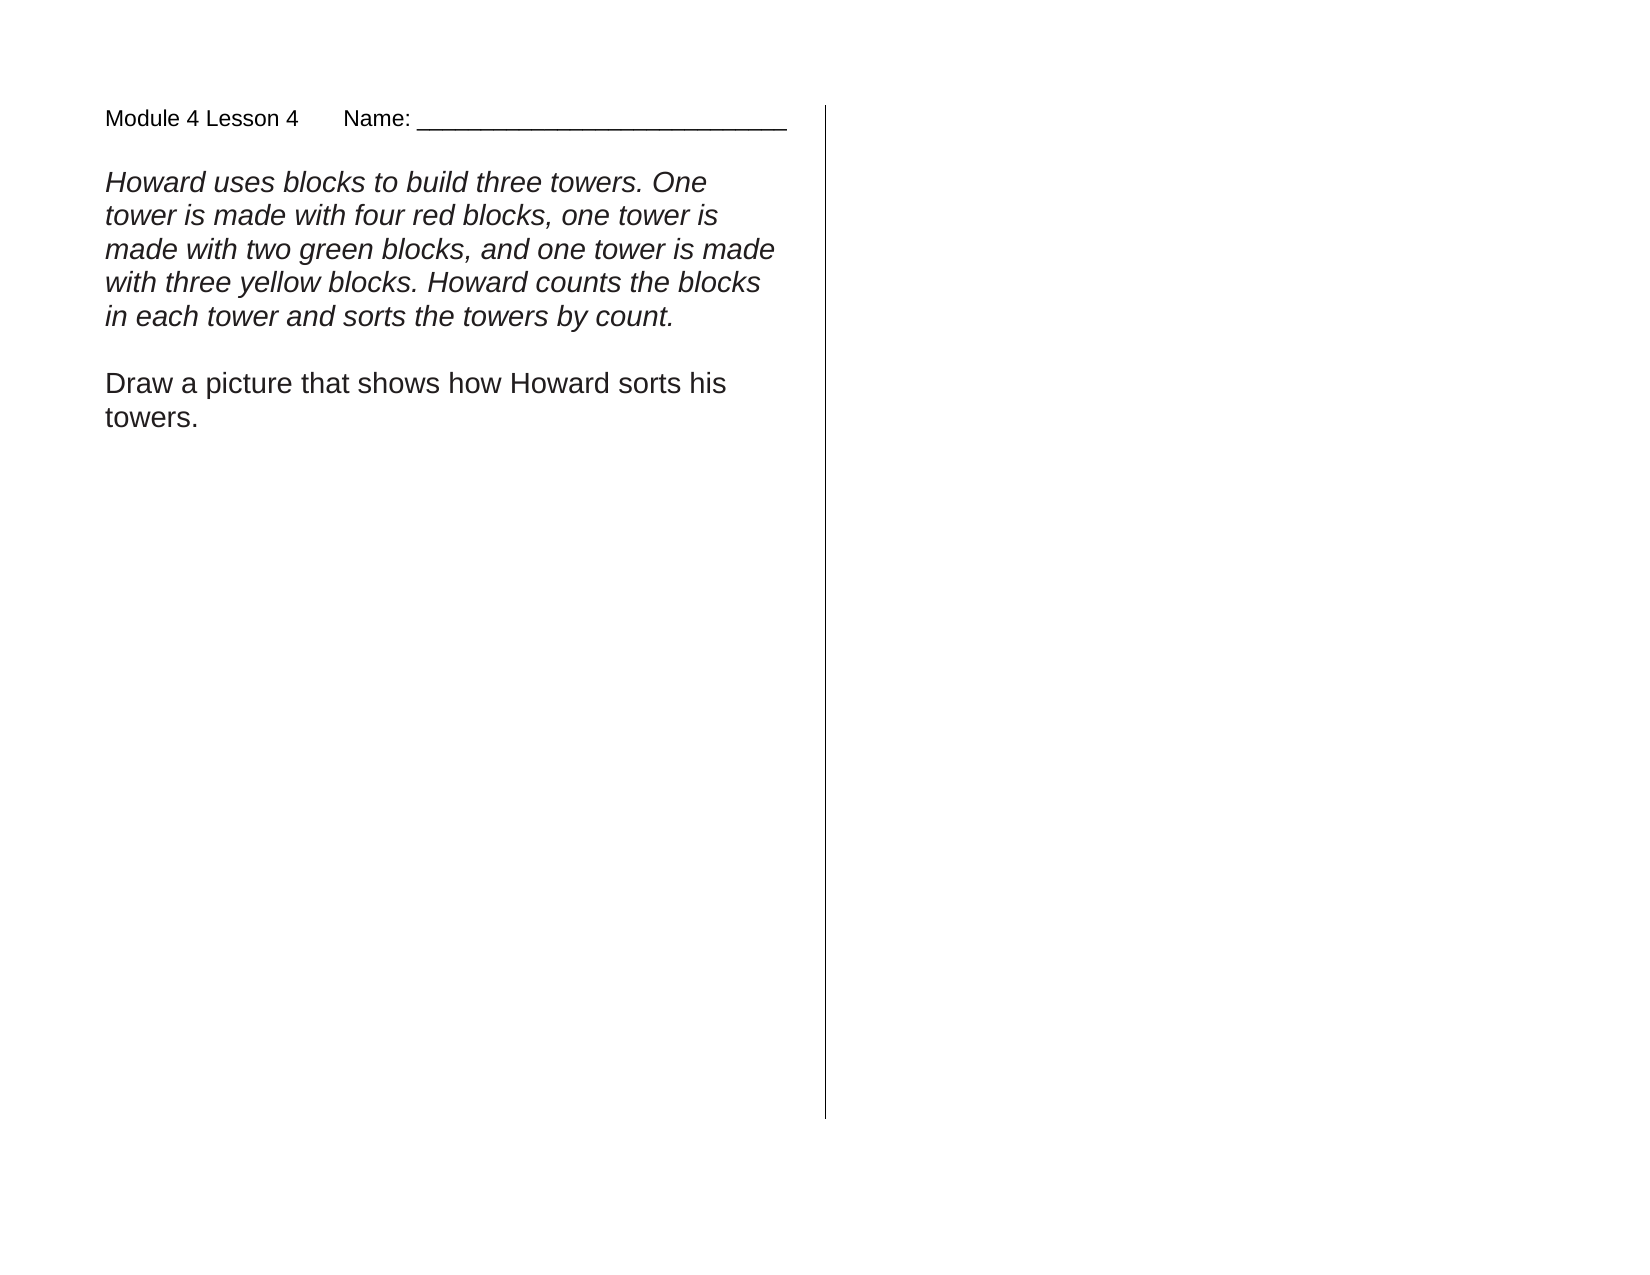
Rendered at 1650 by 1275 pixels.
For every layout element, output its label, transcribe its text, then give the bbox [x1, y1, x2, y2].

text Module 4 Lesson 4 Name: _____________________________ [105, 105, 787, 131]
text Howard uses blocks to build three towers. One tower is made with four red blocks, one tower is made with two green blocks, and one tower is made with three yellow blocks. Howard counts the blocks in each tower and sorts the towers by count. [105, 165, 787, 333]
text Draw a picture that shows how Howard sorts his towers. [105, 366, 787, 433]
